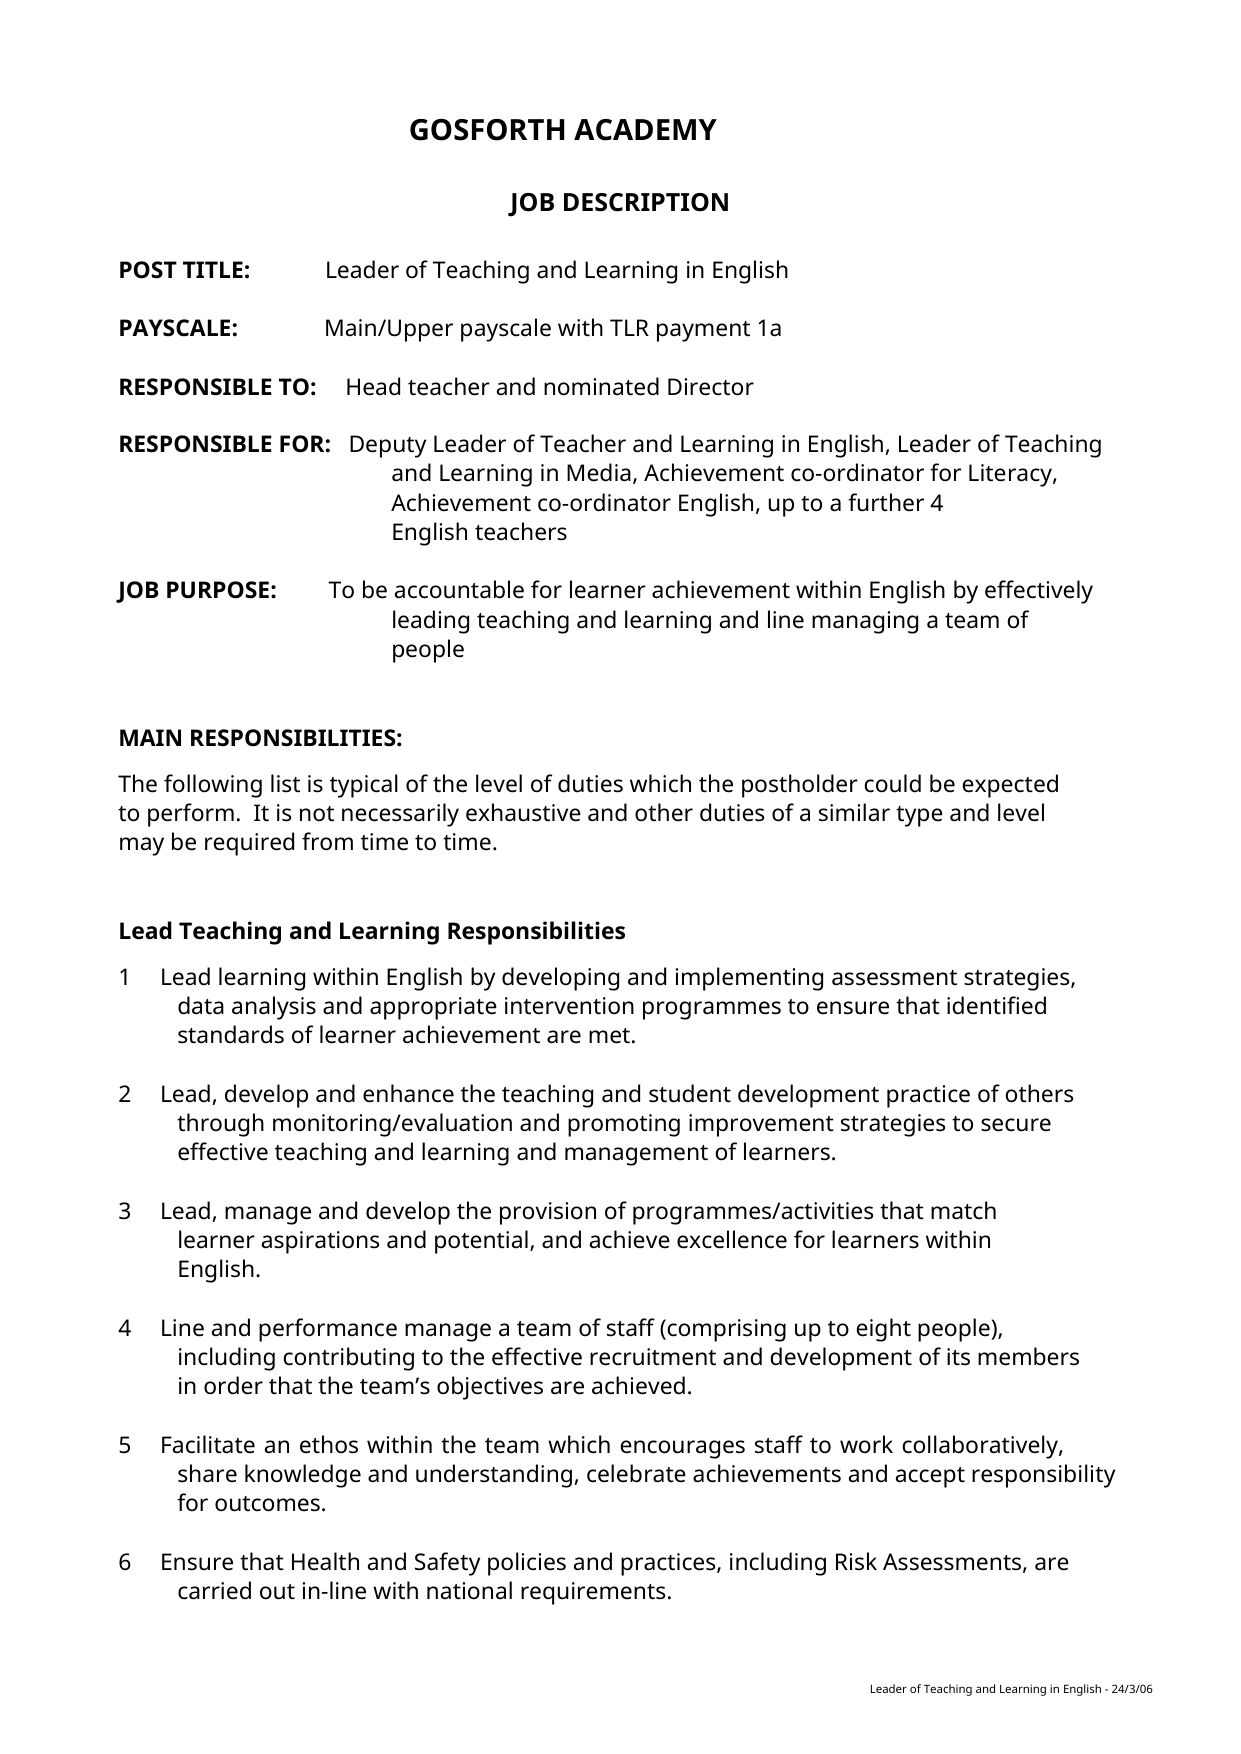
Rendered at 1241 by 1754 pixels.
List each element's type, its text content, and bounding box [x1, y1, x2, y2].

text JOB PURPOSE: To be accountable for learner achievement within English by effectively leading teaching and learning and line managing a team of people [118, 576, 1101, 663]
text JOB DESCRIPTION [489, 191, 751, 216]
text English teachers [391, 517, 1240, 546]
text RESPONSIBLE FOR: Deputy Leader of Teacher and Learning in English, Leader of Teaching and Learning in Media, Achievement co-ordinator for Literacy, Achievement co-ordinator English, up to a further 4 [118, 429, 1108, 517]
text POST TITLE: Leader of Teaching and Learning in English [118, 260, 1240, 283]
text 2 Lead, develop and enhance the teaching and student development practice of others through monitoring/evaluation and promoting improvement strategies to secure effective teaching and learning and management of learners. [118, 1079, 1101, 1166]
text 4 Line and performance manage a team of staff (comprising up to eight people), including contributing to the effective recruitment and development of its members in order that the team’s objectives are achieved. [118, 1313, 1087, 1400]
text GOSFORTH ACADEMY [409, 117, 1240, 146]
text 6 Ensure that Health and Safety policies and practices, including Risk Assessments, are carried out in-line with national requirements. [118, 1547, 1118, 1605]
text 1 Lead learning within English by developing and implementing assessment strategies, data analysis and appropriate intervention programmes to ensure that identified standards of learner achievement are met. [118, 962, 1121, 1049]
text MAIN RESPONSIBILITIES: [118, 728, 1240, 751]
text PAYSCALE: Main/Upper payscale with TLR payment 1a [118, 318, 1240, 341]
text The following list is typical of the level of duties which the postholder could be expected to perform. It is not necessarily exhaustive and other duties of a similar type and level may be required from time to time. [118, 769, 1069, 856]
text 5 Facilitate an ethos within the team which encourages staff to work collaboratively, share knowledge and understanding, celebrate achievements and accept responsibility for outcomes. [118, 1430, 1122, 1517]
text Lead Teaching and Learning Responsibilities [118, 921, 1240, 944]
text RESPONSIBLE TO: Head teacher and nominated Director [118, 377, 1240, 400]
text 3 Lead, manage and develop the provision of programmes/activities that match learner aspirations and potential, and achieve excellence for learners within English. [118, 1196, 1075, 1283]
